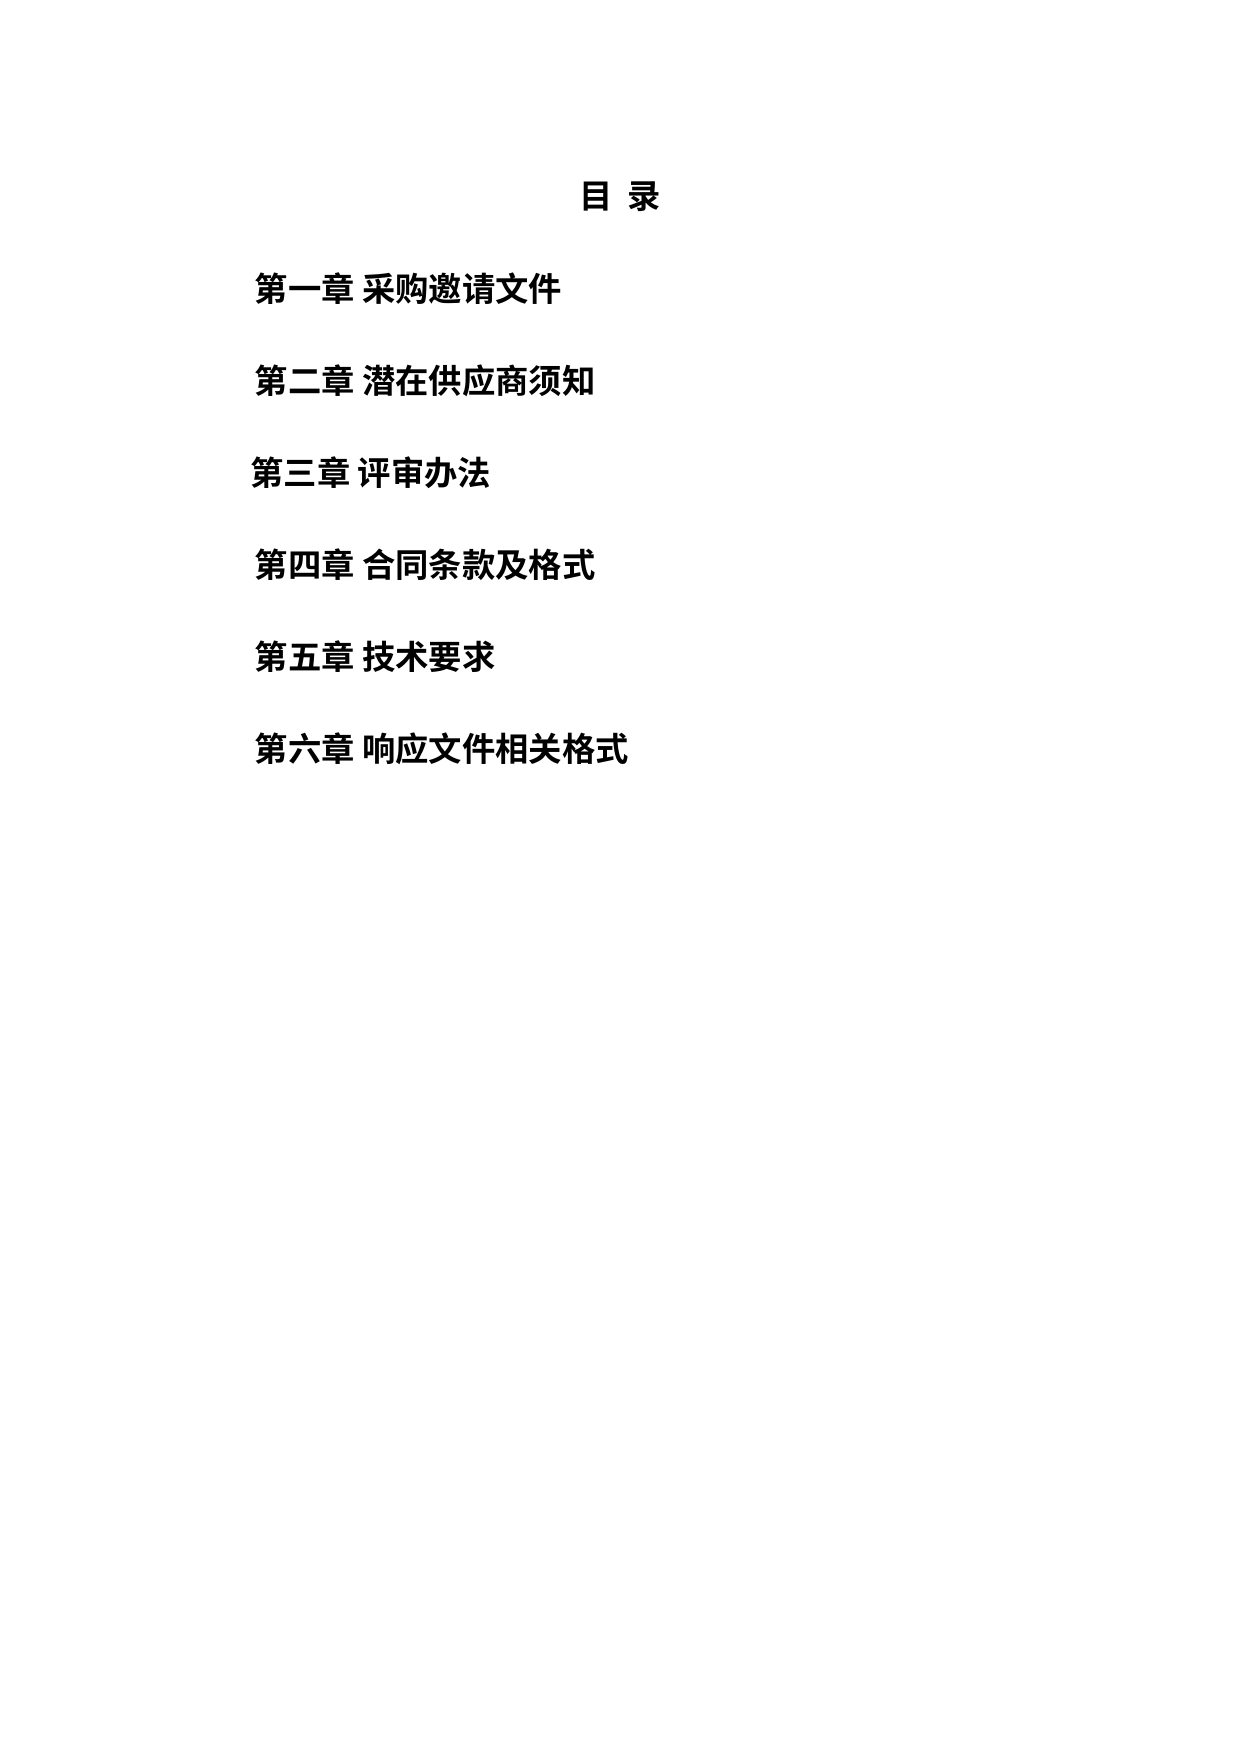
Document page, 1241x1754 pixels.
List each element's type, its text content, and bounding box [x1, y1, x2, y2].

subtitle 第一章 采购邀请文件 [187, 254, 1053, 319]
subtitle 第五章 技术要求 [187, 622, 1053, 687]
subtitle 第二章 潜在供应商须知 [187, 346, 1053, 411]
subtitle 第四章 合同条款及格式 [187, 530, 1053, 595]
subtitle 第三章 评审办法 [187, 438, 1053, 503]
subtitle 第六章 响应文件相关格式 [187, 714, 1053, 779]
subtitle 目 录 [187, 162, 1053, 227]
